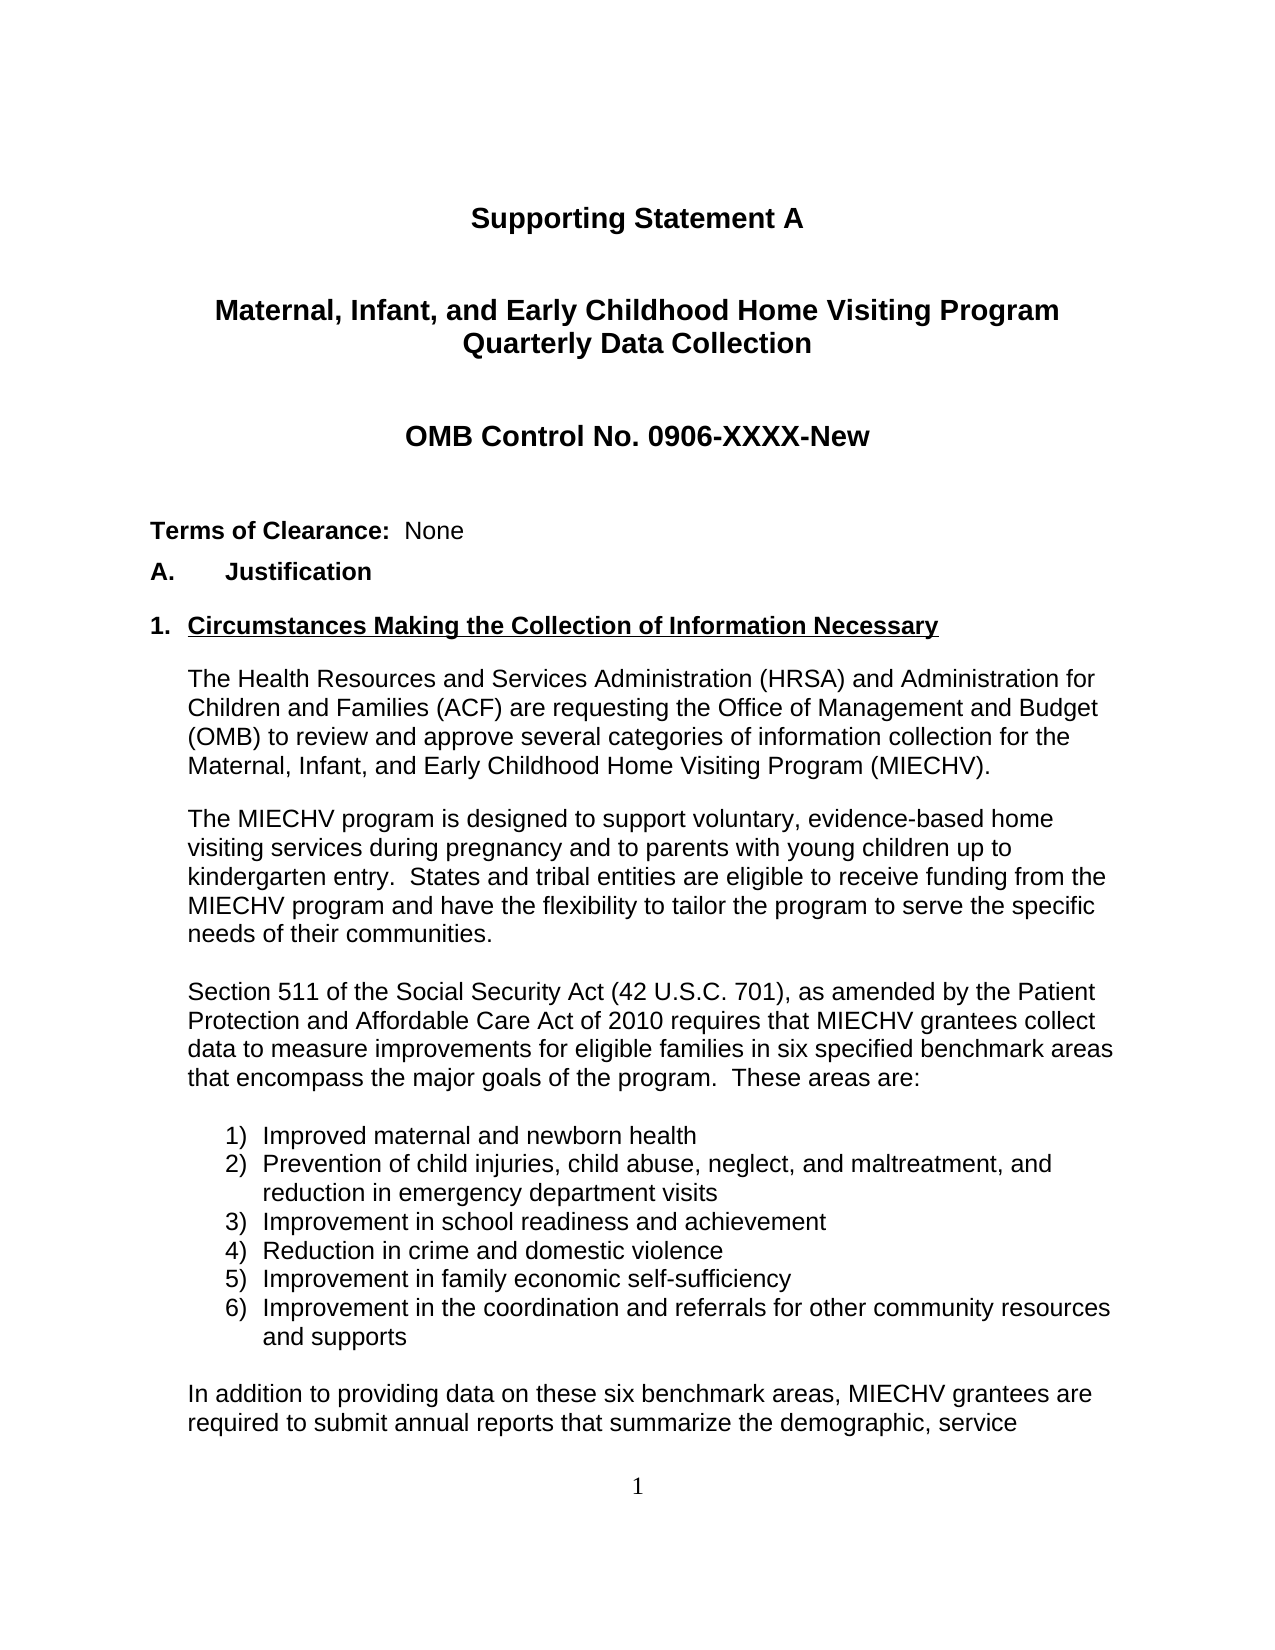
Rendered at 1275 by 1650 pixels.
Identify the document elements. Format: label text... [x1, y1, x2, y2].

text A. Justification [150, 557, 1125, 586]
text OMB Control No. 0906-XXXX-New [150, 419, 1125, 452]
list Improved maternal and newborn health [225, 1121, 1125, 1149]
list Circumstances Making the Collection of Information Necessary [150, 611, 1125, 639]
text Maternal, Infant, and Early Childhood Home Visiting Program Quarterly Data Collection [150, 293, 1125, 360]
text Section 511 of the Social Security Act (42 U.S.C. 701), as amended by the Patient Protection and Affordable Care Act of 2010 requires that MIECHV grantees collect data to measure improvements for eligible families in six specified benchmark areas that encompass the major goals of the program. These areas are: [187, 977, 1125, 1092]
list Prevention of child injuries, child abuse, neglect, and maltreatment, and reduction in emergency department visits [225, 1149, 1125, 1207]
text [187, 1379, 1125, 1437]
text Terms of Clearance: None [150, 516, 1125, 544]
text The MIECHV program is designed to support voluntary, evidence-based home visiting services during pregnancy and to parents with young children up to kindergarten entry. States and tribal entities are eligible to receive funding from the MIECHV program and have the flexibility to tailor the program to serve the specific needs of their communities. [187, 804, 1125, 948]
list Improvement in the coordination and referrals for other community resources and supports [225, 1293, 1125, 1351]
text Supporting Statement A [150, 201, 1125, 234]
list Improvement in school readiness and achievement [225, 1207, 1125, 1236]
list Improvement in family economic self-sufficiency [225, 1264, 1125, 1293]
list Reduction in crime and domestic violence [225, 1236, 1125, 1264]
text The Health Resources and Services Administration (HRSA) and Administration for Children and Families (ACF) are requesting the Office of Management and Budget (OMB) to review and approve several categories of information collection for the Maternal, Infant, and Early Childhood Home Visiting Program (MIECHV). [187, 664, 1125, 779]
